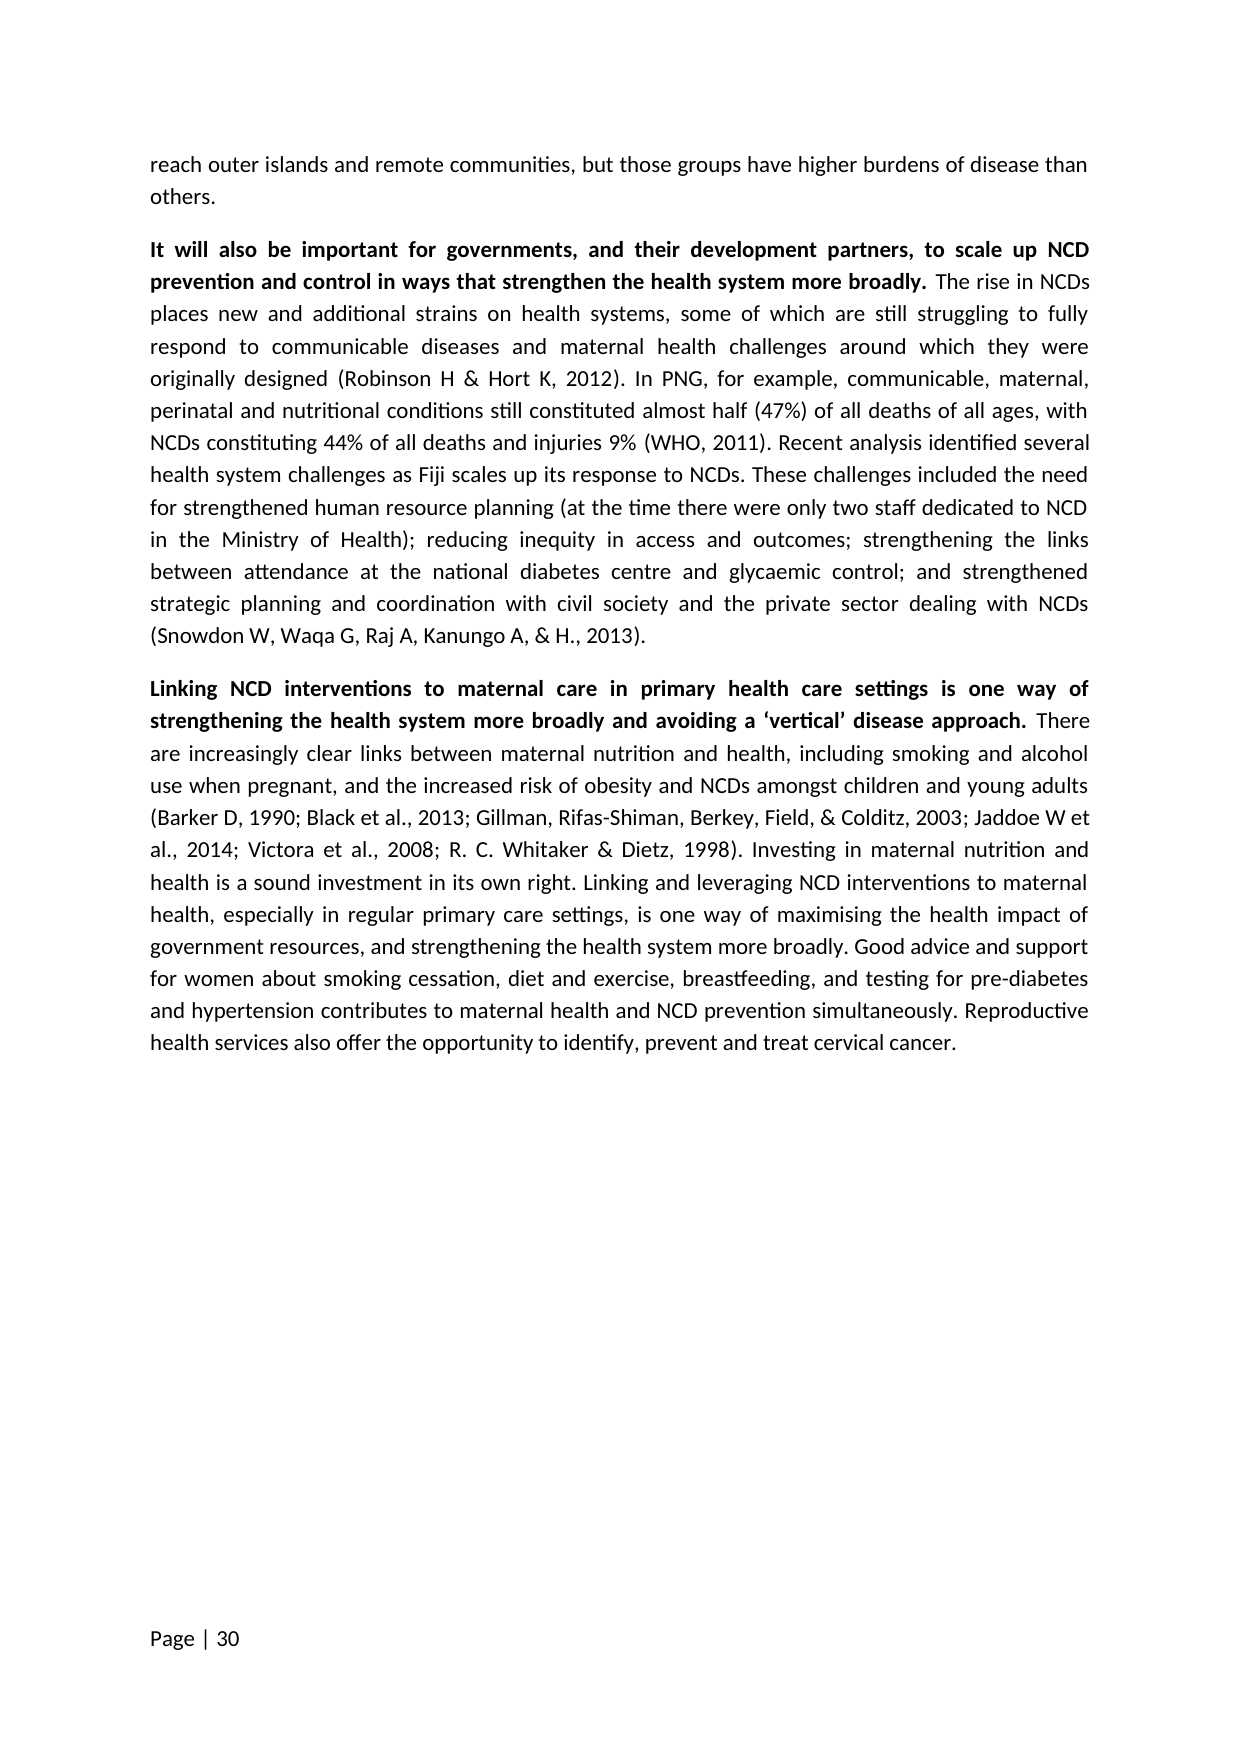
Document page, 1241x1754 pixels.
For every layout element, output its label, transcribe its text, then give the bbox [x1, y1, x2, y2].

text Linking NCD interventions to maternal care in primary health care settings is one way of strengthening the health system more broadly and avoiding a ‘vertical’ disease approach. There are increasingly clear links between maternal nutrition and health, including smoking and alcohol use when pregnant, and the increased risk of obesity and NCDs amongst children and young adults (Barker D, 1990; Black et al., 2013; Gillman, Rifas-Shiman, Berkey, Field, & Colditz, 2003; Jaddoe W et al., 2014; Victora et al., 2008; R. C. Whitaker & Dietz, 1998). Investing in maternal nutrition and health is a sound investment in its own right. Linking and leveraging NCD interventions to maternal health, especially in regular primary care settings, is one way of maximising the health impact of government resources, and strengthening the health system more broadly. Good advice and support for women about smoking cessation, diet and exercise, breastfeeding, and testing for pre-diabetes and hypertension contributes to maternal health and NCD prevention simultaneously. Reproductive health services also offer the opportunity to identify, prevent and treat cervical cancer. [150, 674, 1090, 1057]
text It will also be important for governments, and their development partners, to scale up NCD prevention and control in ways that strengthen the health system more broadly. The rise in NCDs places new and additional strains on health systems, some of which are still struggling to fully respond to communicable diseases and maternal health challenges around which they were originally designed (Robinson H & Hort K, 2012). In PNG, for example, communicable, maternal, perinatal and nutritional conditions still constituted almost half (47%) of all deaths of all ages, with NCDs constituting 44% of all deaths and injuries 9% (WHO, 2011). Recent analysis identified several health system challenges as Fiji scales up its response to NCDs. These challenges included the need for strengthened human resource planning (at the time there were only two staff dedicated to NCD in the Ministry of Health); reducing inequity in access and outcomes; strengthening the links between attendance at the national diabetes centre and glycaemic control; and strengthened strategic planning and coordination with civil society and the private sector dealing with NCDs (Snowdon W, Waqa G, Raj A, Kanungo A, & H., 2013). [150, 235, 1090, 649]
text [150, 150, 1090, 210]
